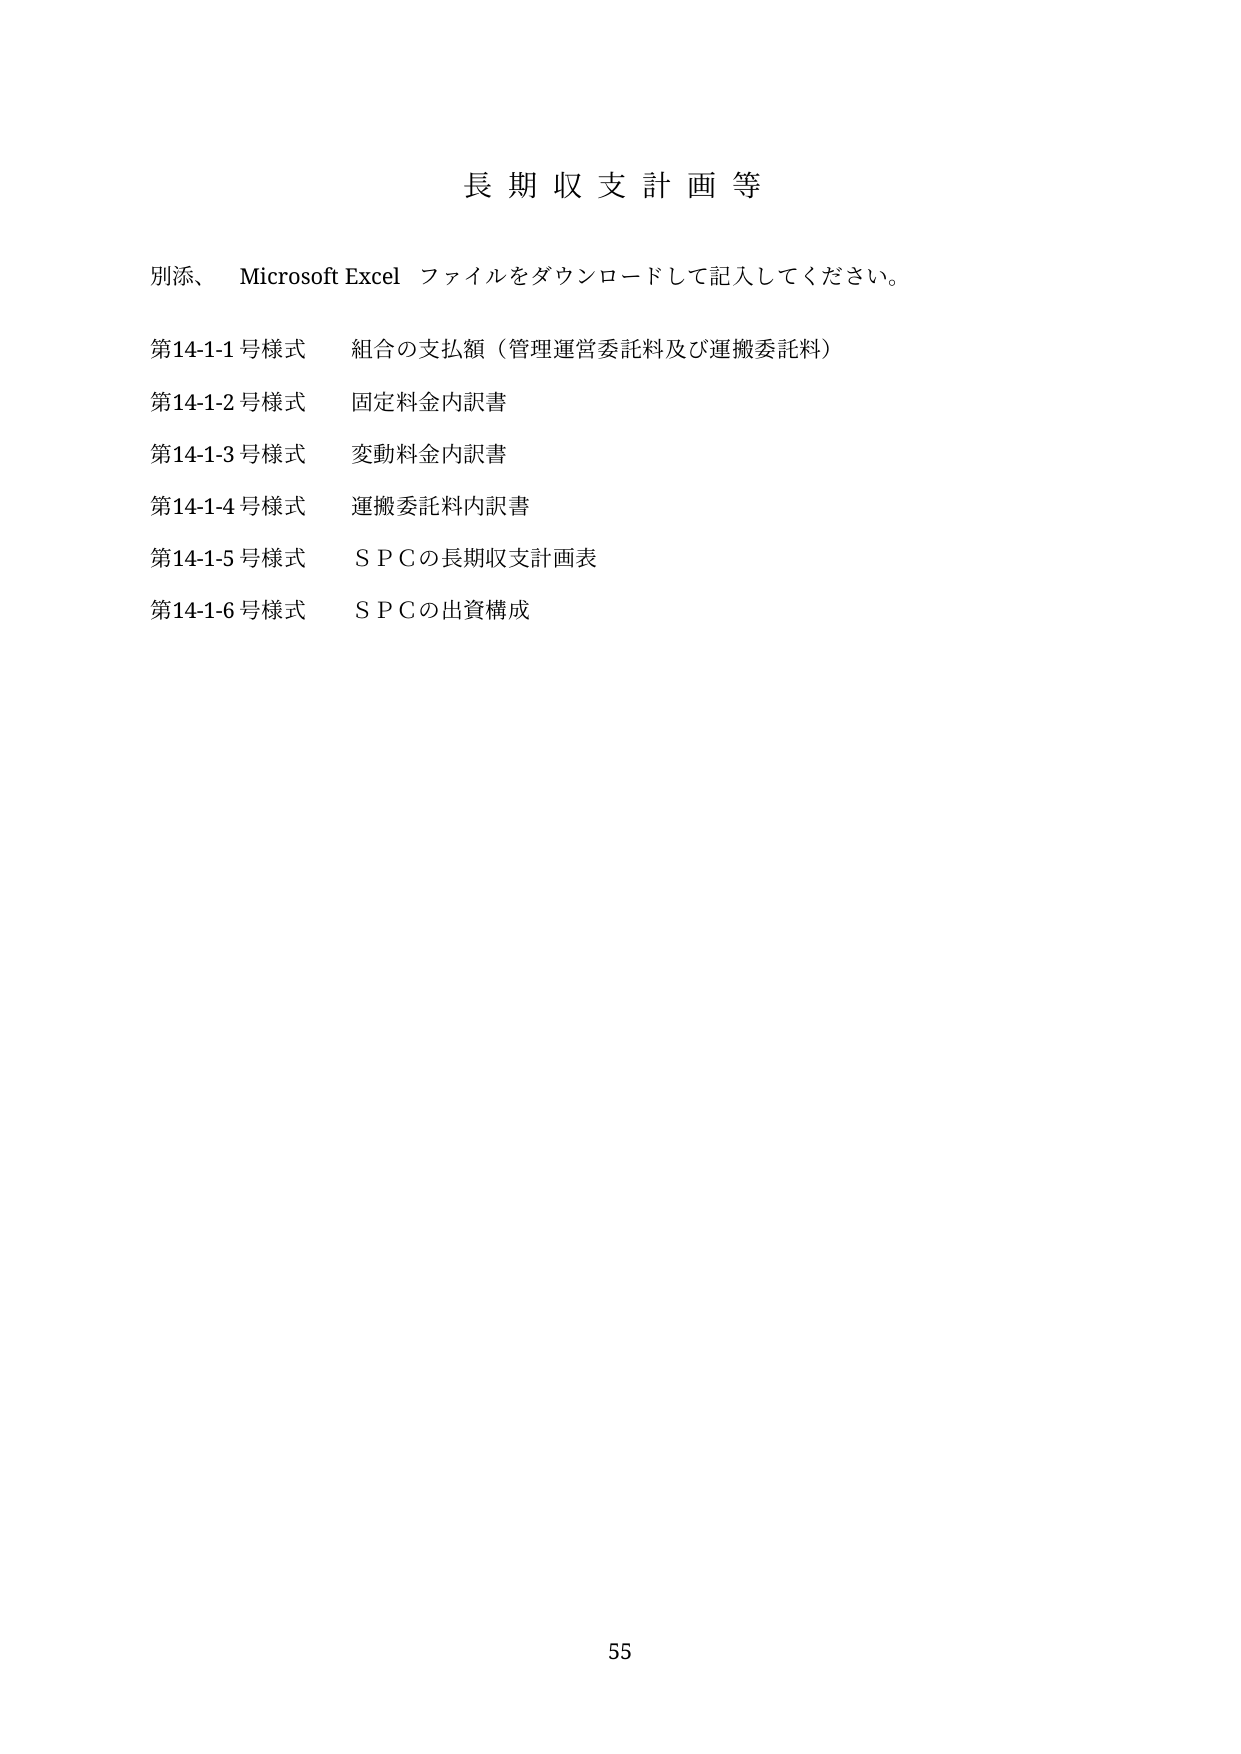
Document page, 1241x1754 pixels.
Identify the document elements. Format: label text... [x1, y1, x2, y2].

text 第14-1-4号様式 運搬委託料内訳書 [150, 487, 1090, 523]
text 第14-1-2号様式 固定料金内訳書 [150, 382, 1090, 419]
text 第14-1-5号様式 ＳＰＣの長期収支計画表 [150, 539, 1090, 575]
text 第14-1-6号様式 ＳＰＣの出資構成 [150, 591, 1090, 627]
text 長期収支計画等 [150, 148, 1090, 221]
text 第14-1-3号様式 変動料金内訳書 [150, 434, 1090, 471]
text 第14-1-1号様式 組合の支払額（管理運営委託料及び運搬委託料） [150, 330, 1090, 367]
text 別添、 Microsoft Excelファイルをダウンロードして記入してください。 [150, 257, 1090, 294]
